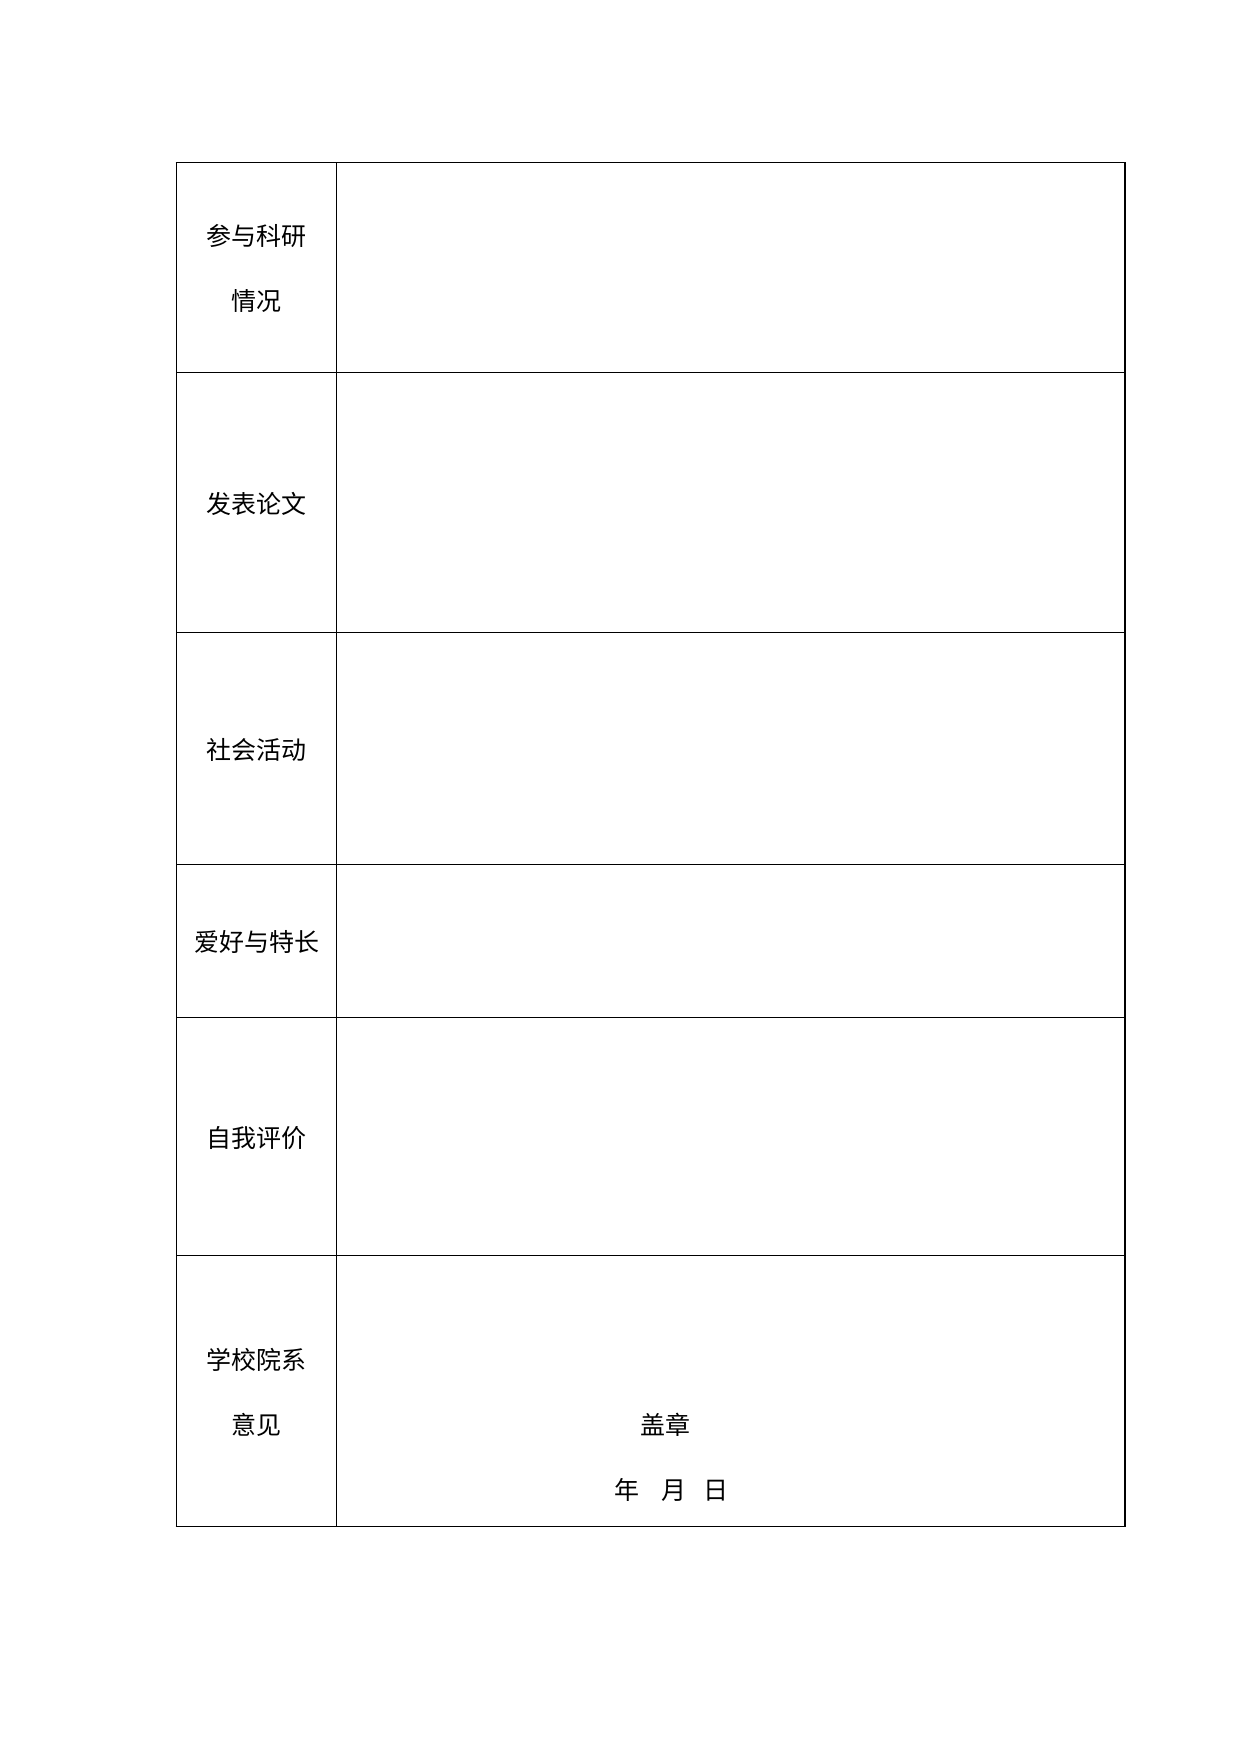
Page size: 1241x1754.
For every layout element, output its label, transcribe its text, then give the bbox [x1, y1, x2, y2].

table_cell 社会活动 [177, 633, 336, 864]
table_header 参与科研 情况 [177, 163, 336, 372]
table_cell [337, 1018, 1124, 1255]
table_header [337, 163, 1124, 372]
table_cell [337, 633, 1124, 864]
table_cell 学校院系 意见 [177, 1256, 336, 1526]
table_cell 发表论文 [177, 373, 336, 632]
table_cell 自我评价 [177, 1018, 336, 1255]
table_cell [337, 865, 1124, 1017]
table_cell 盖章 年 月 日 [337, 1256, 1124, 1526]
table_cell [337, 373, 1124, 632]
table_cell 爱好与特长 [177, 865, 336, 1017]
